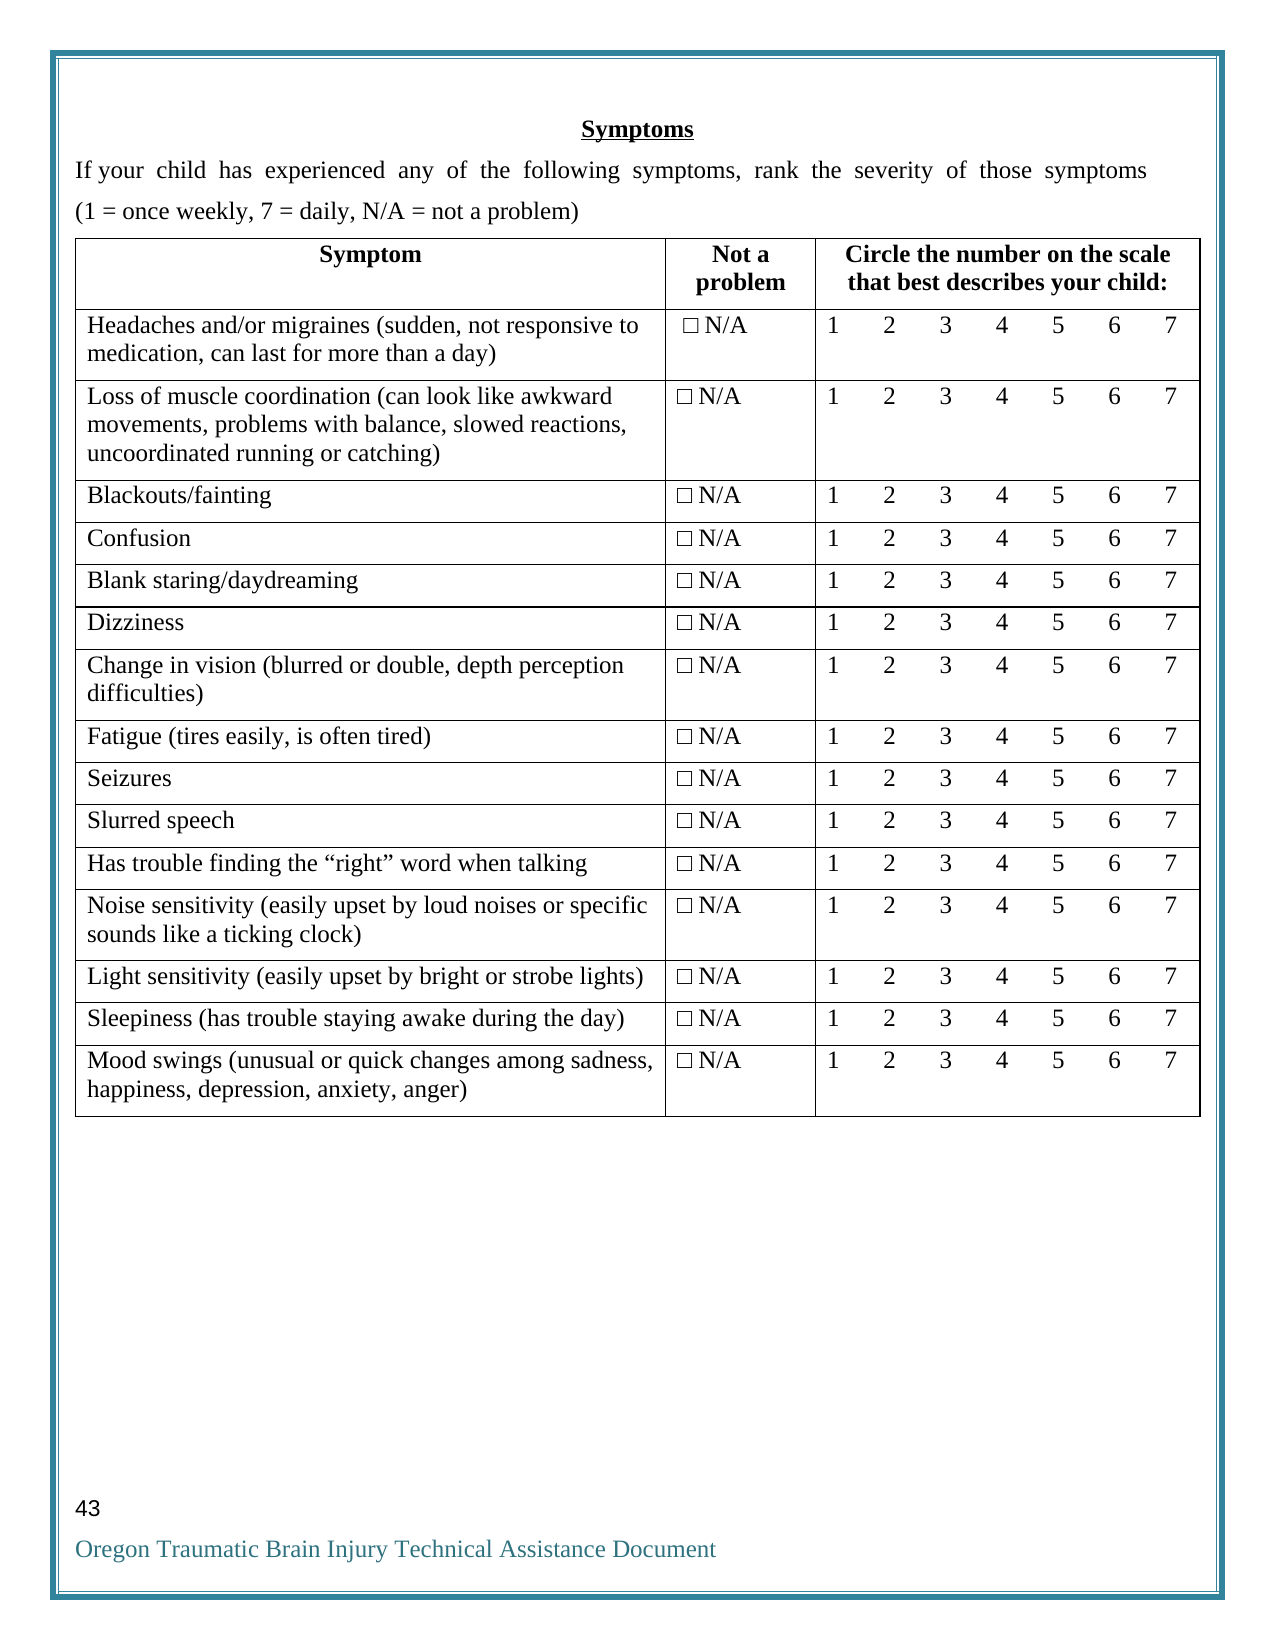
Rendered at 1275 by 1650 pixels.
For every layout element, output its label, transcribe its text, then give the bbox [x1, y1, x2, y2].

table_cell □ N/A [666, 890, 815, 960]
table_cell Confusion [76, 523, 665, 564]
table_cell 1 2 3 4 5 6 7 [816, 848, 1199, 889]
table_cell 1 2 3 4 5 6 7 [816, 721, 1199, 762]
table_cell Noise sensitivity (easily upset by loud noises or specific sounds like a ticking clock) [76, 890, 665, 960]
table_cell □ N/A [666, 848, 815, 889]
table_cell Loss of muscle coordination (can look like awkward movements, problems with balance, slowed reactions, uncoordinated running or catching) [76, 381, 665, 479]
table_cell □ N/A [666, 310, 815, 380]
table_cell □ N/A [666, 721, 815, 762]
table_cell Slurred speech [76, 805, 665, 847]
table_cell 1 2 3 4 5 6 7 [816, 608, 1199, 649]
table_cell 1 2 3 4 5 6 7 [816, 890, 1199, 960]
table_cell Change in vision (blurred or double, depth perception difficulties) [76, 650, 665, 720]
table_cell □ N/A [666, 961, 815, 1002]
table_cell Has trouble finding the “right” word when talking [76, 848, 665, 889]
table_cell Light sensitivity (easily upset by bright or strobe lights) [76, 961, 665, 1002]
text If your child has experienced any of the following symptoms, rank the severity of those symptoms [75, 155, 1200, 184]
text (1 = once weekly, 7 = daily, N/A = not a problem) [75, 196, 1200, 225]
table_cell 1 2 3 4 5 6 7 [816, 1046, 1199, 1116]
table_cell 1 2 3 4 5 6 7 [816, 650, 1199, 720]
table_cell □ N/A [666, 650, 815, 720]
table_cell Mood swings (unusual or quick changes among sadness, happiness, depression, anxiety, anger) [76, 1046, 665, 1116]
table_cell 1 2 3 4 5 6 7 [816, 310, 1199, 380]
table_cell 1 2 3 4 5 6 7 [816, 763, 1199, 804]
table_header Circle the number on the scale that best describes your child: [816, 239, 1199, 309]
table_cell 1 2 3 4 5 6 7 [816, 381, 1199, 479]
table_cell □ N/A [666, 381, 815, 479]
table_cell Headaches and/or migraines (sudden, not responsive to medication, can last for more than a day) [76, 310, 665, 380]
table_cell Seizures [76, 763, 665, 804]
table_cell □ N/A [666, 1046, 815, 1116]
table_cell Dizziness [76, 608, 665, 649]
table_cell □ N/A [666, 481, 815, 522]
table_cell 1 2 3 4 5 6 7 [816, 481, 1199, 522]
table_cell □ N/A [666, 565, 815, 606]
table_cell □ N/A [666, 523, 815, 564]
table_cell Blackouts/fainting [76, 481, 665, 522]
table_cell 1 2 3 4 5 6 7 [816, 565, 1199, 606]
table_cell 1 2 3 4 5 6 7 [816, 805, 1199, 847]
table_cell 1 2 3 4 5 6 7 [816, 1003, 1199, 1044]
table_header Symptom [76, 239, 665, 309]
table_cell □ N/A [666, 608, 815, 649]
table_header Not a problem [666, 239, 815, 309]
table_cell 1 2 3 4 5 6 7 [816, 961, 1199, 1002]
table_cell □ N/A [666, 1003, 815, 1044]
text Symptoms [75, 114, 1200, 143]
table_cell Blank staring/daydreaming [76, 565, 665, 606]
table_cell 1 2 3 4 5 6 7 [816, 523, 1199, 564]
table_cell Sleepiness (has trouble staying awake during the day) [76, 1003, 665, 1044]
table_cell □ N/A [666, 805, 815, 847]
table_cell Fatigue (tires easily, is often tired) [76, 721, 665, 762]
table_cell □ N/A [666, 763, 815, 804]
